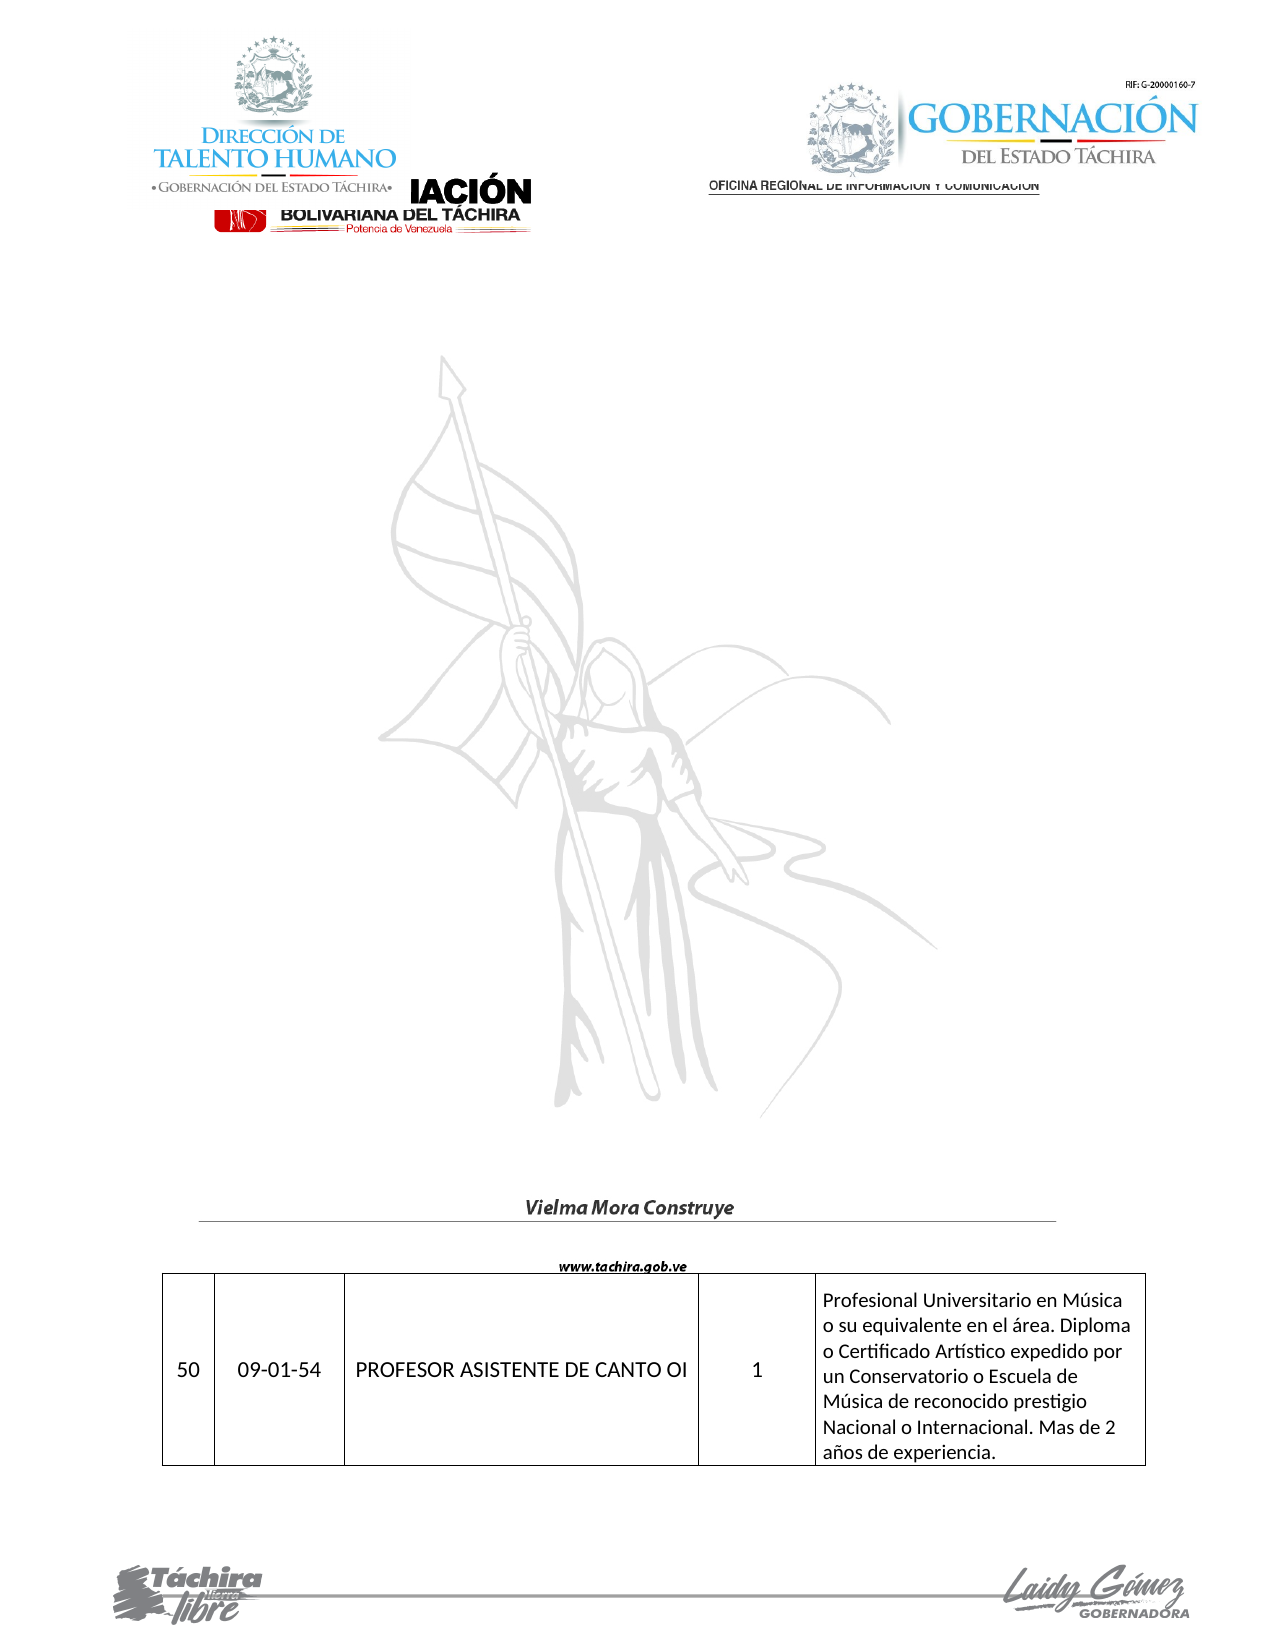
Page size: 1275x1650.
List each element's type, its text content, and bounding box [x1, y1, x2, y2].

table_cell 09-01-54 [215, 1274, 344, 1465]
picture [107, 1562, 271, 1626]
table_cell PROFESOR ASISTENTE DE CANTO OI [345, 1274, 698, 1465]
table_cell 50 [163, 1274, 214, 1465]
picture [1003, 1564, 1190, 1618]
table_cell Profesional Universitario en Música o su equivalente en el área. Diploma o Certificado Artístico expedido por un Conservatorio o Escuela de Música de reconocido prestigio Nacional o Internacional. Mas de 2 años de experiencia. [816, 1274, 1145, 1465]
table_cell 1 [699, 1274, 815, 1465]
picture [126, 28, 1208, 1273]
